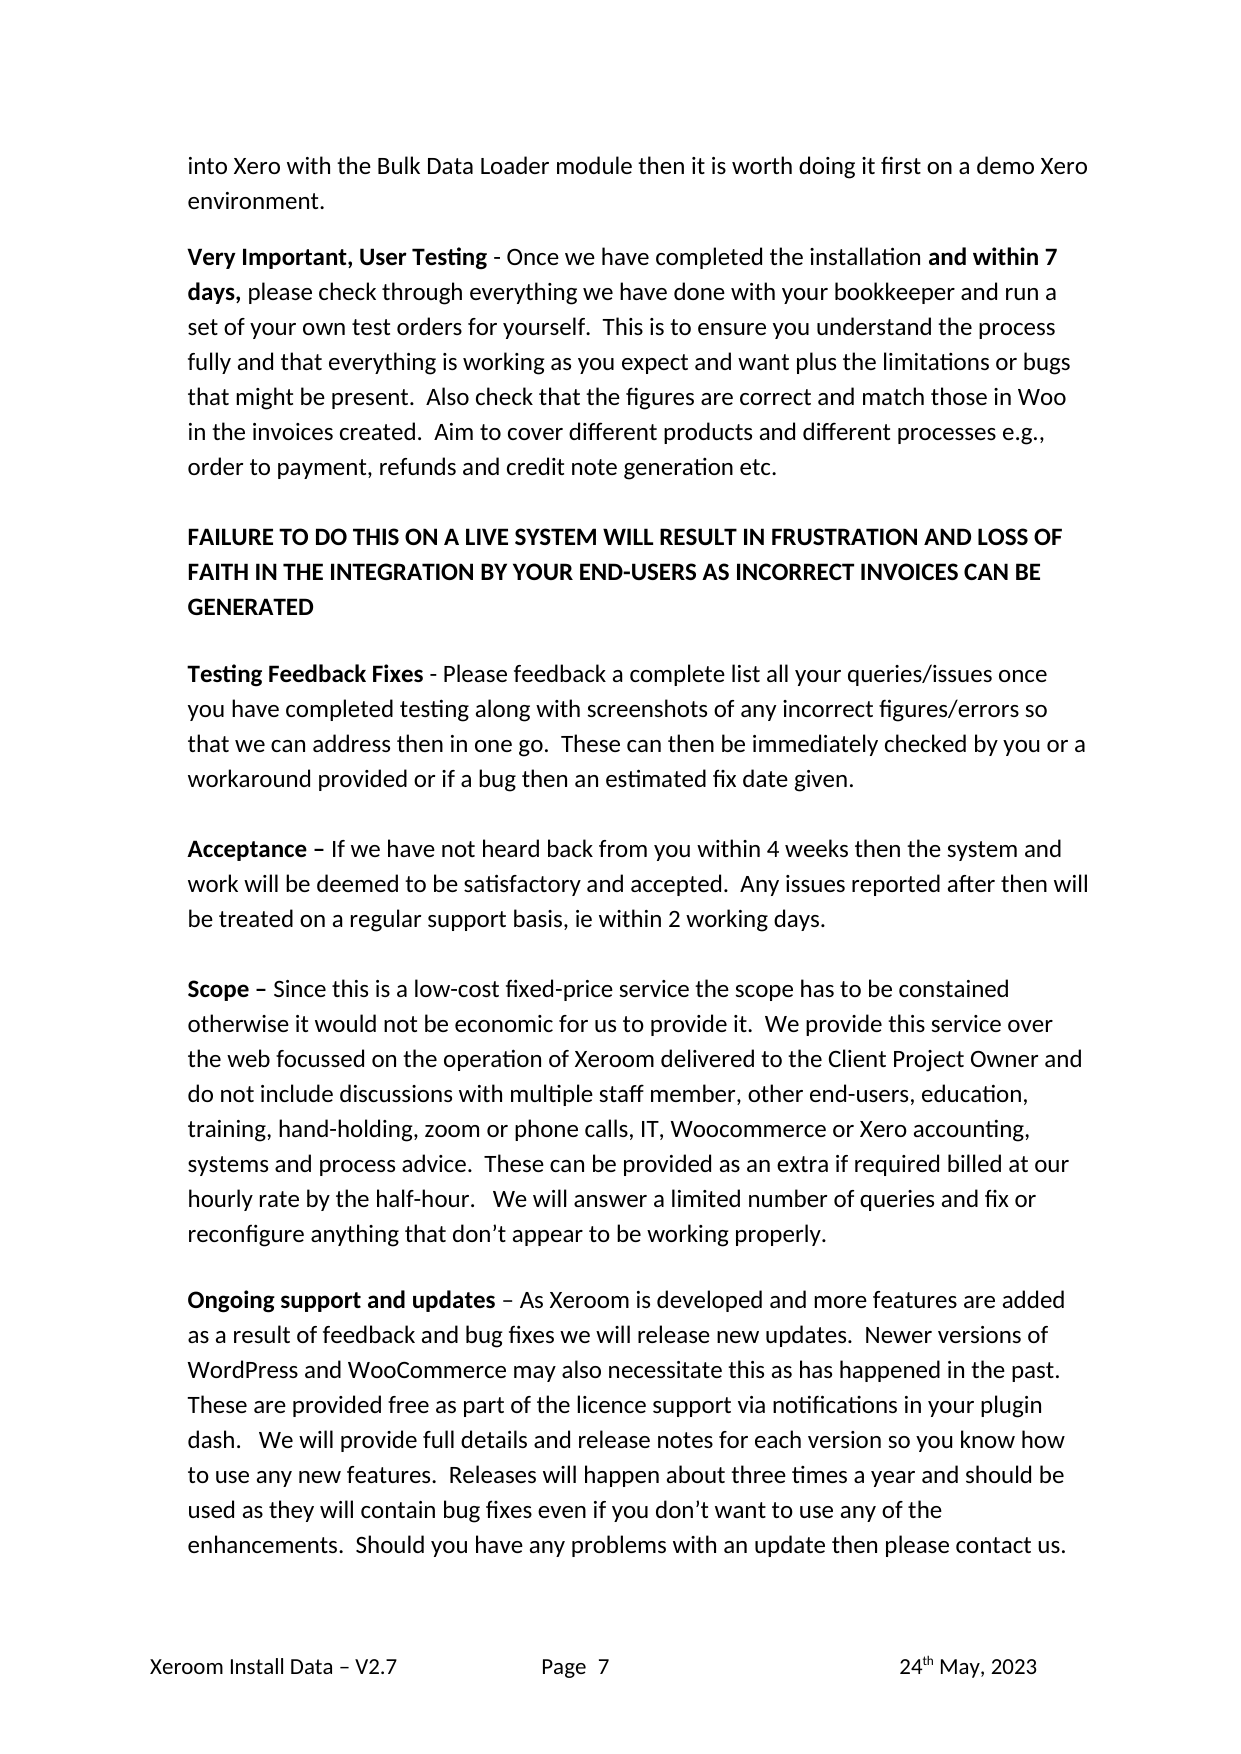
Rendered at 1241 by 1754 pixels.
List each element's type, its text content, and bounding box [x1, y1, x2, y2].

list FAILURE TO DO THIS ON A LIVE SYSTEM WILL RESULT IN FRUSTRATION AND LOSS OF FAITH IN THE INTEGRATION BY YOUR END-USERS AS INCORRECT INVOICES CAN BE GENERATED [187, 521, 1090, 653]
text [187, 150, 1090, 216]
list Testing Feedback Fixes - Please feedback a complete list all your queries/issues once you have completed testing along with screenshots of any incorrect figures/errors so that we can address then in one go. These can then be immediately checked by you or a workaround provided or if a bug then an estimated fix date given. [187, 658, 1090, 793]
list Ongoing support and updates – As Xeroom is developed and more features are added as a result of feedback and bug fixes we will release new updates. Newer versions of WordPress and WooCommerce may also necessitate this as has happened in the past. These are provided free as part of the licence support via notifications in your plugin dash. We will provide full details and release notes for each version so you know how to use any new features. Releases will happen about three times a year and should be used as they will contain bug fixes even if you don’t want to use any of the enhancements. Should you have any problems with an update then please contact us. [187, 1284, 1090, 1560]
list Scope – Since this is a low-cost fixed-price service the scope has to be constained otherwise it would not be economic for us to provide it. We provide this service over the web focussed on the operation of Xeroom delivered to the Client Project Owner and do not include discussions with multiple staff member, other end-users, education, training, hand-holding, zoom or phone calls, IT, Woocommerce or Xero accounting, systems and process advice. These can be provided as an extra if required billed at our hourly rate by the half-hour. We will answer a limited number of queries and fix or reconfigure anything that don’t appear to be working properly. [187, 973, 1090, 1280]
list Acceptance – If we have not heard back from you within 4 weeks then the system and work will be deemed to be satisfactory and accepted. Any issues reported after then will be treated on a regular support basis, ie within 2 working days. [187, 833, 1090, 933]
list Very Important, User Testing - Once we have completed the installation and within 7 days, please check through everything we have done with your bookkeeper and run a set of your own test orders for yourself. This is to ensure you understand the process fully and that everything is working as you expect and want plus the limitations or bugs that might be present. Also check that the figures are correct and match those in Woo in the invoices created. Aim to cover different products and different processes e.g., order to payment, refunds and credit note generation etc. [187, 241, 1090, 481]
